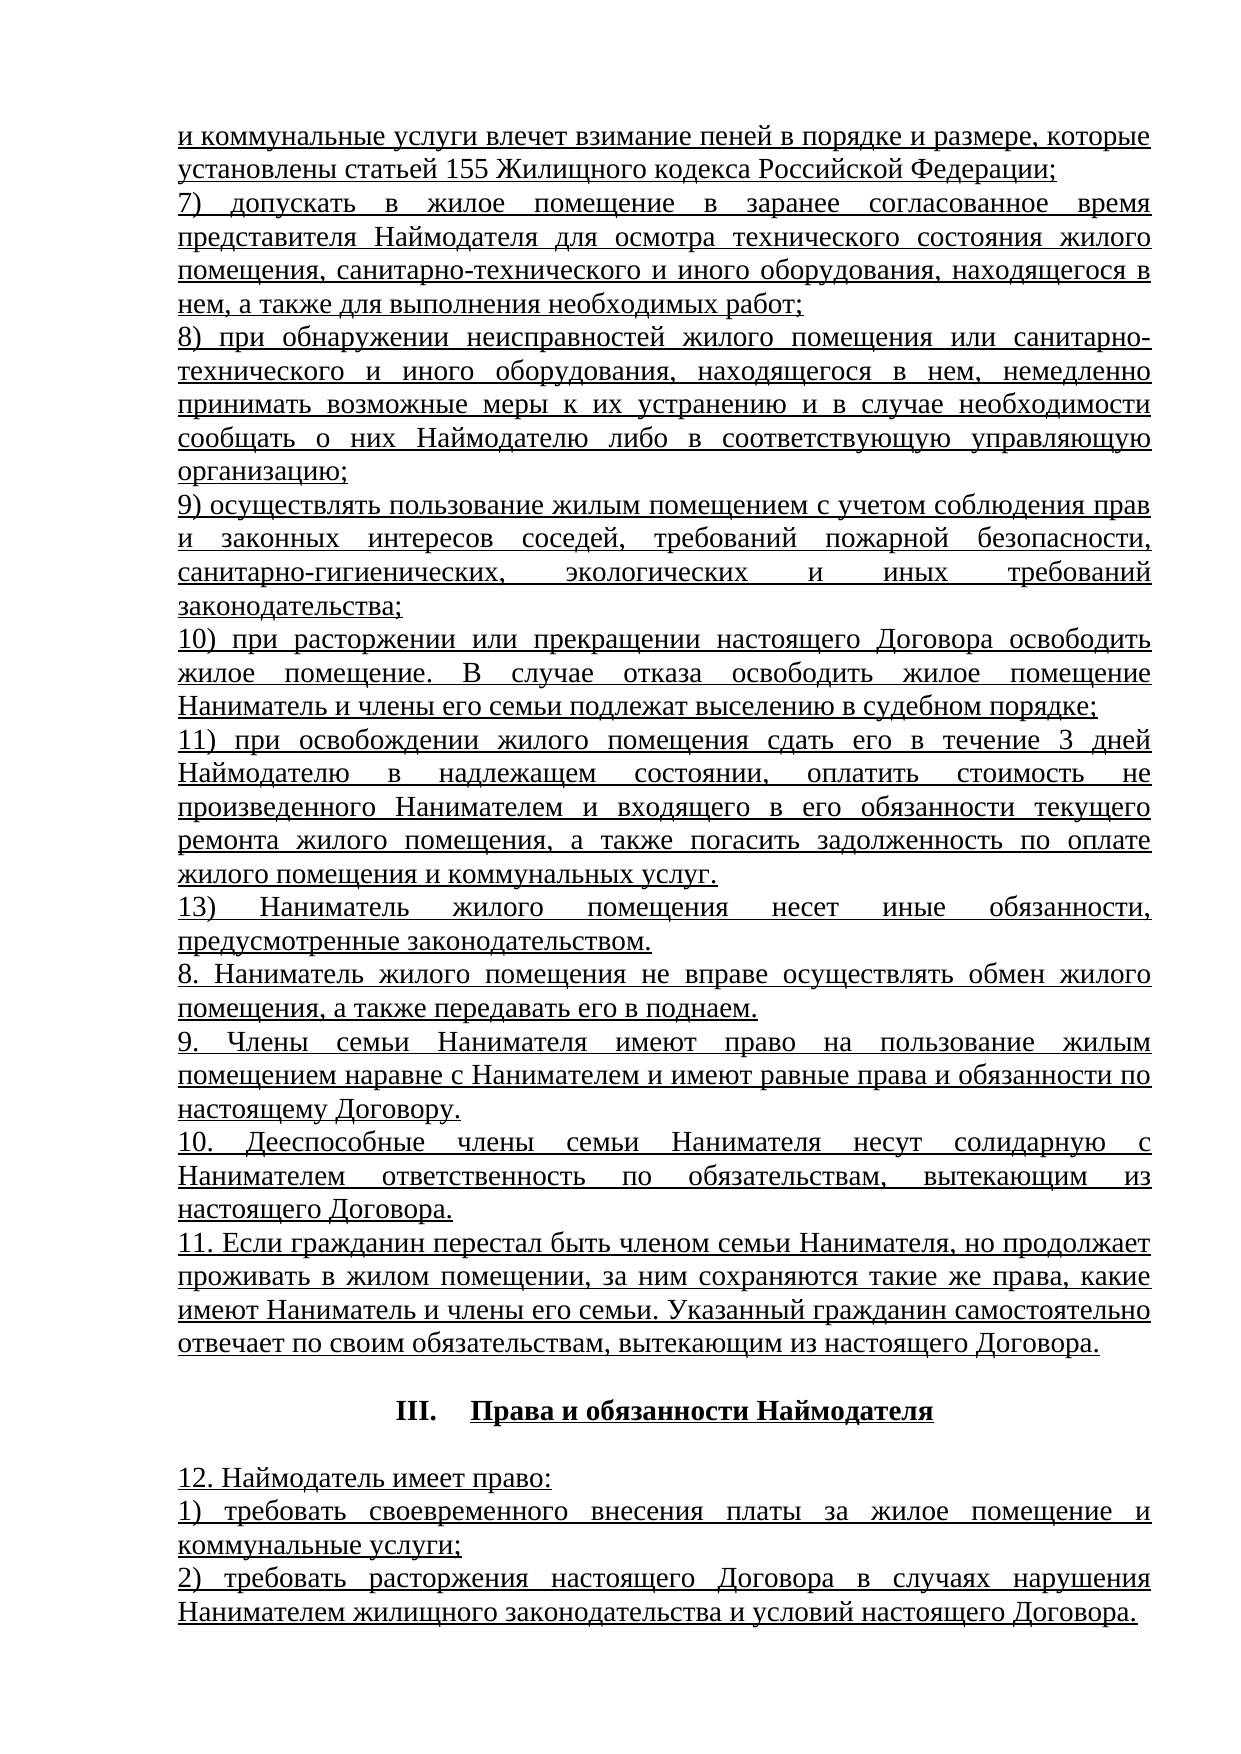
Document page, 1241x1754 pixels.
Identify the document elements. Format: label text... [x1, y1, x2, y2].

text 9) осуществлять пользование жилым помещением с учетом соблюдения прав и законных интересов соседей, требований пожарной безопасности, санитарно-гигиенических, экологических и иных требований законодательства; [177, 551, 1152, 583]
text 10) при расторжении или прекращении настоящего Договора освободить жилое помещение. В случае отказа освободить жилое помещение Наниматель и члены его семьи подлежат выселению в судебном порядке; [177, 621, 1152, 650]
text 11) при освобождении жилого помещения сдать его в течение 3 дней Наймодателю в надлежащем состоянии, оплатить стоимость не произведенного Нанимателем и входящего в его обязанности текущего ремонта жилого помещения, а также погасить задолженность по оплате жилого помещения и коммунальных услуг. [177, 752, 1152, 784]
text 7) допускать в жилое помещение в заранее согласованное время представителя Наймодателя для осмотра технического состояния жилого помещения, санитарно-технического и иного оборудования, находящегося в нем, а также для выполнения необходимых работ; [177, 185, 1152, 214]
text 9. Члены семьи Нанимателя имеют право на пользование жилым помещением наравне с Нанимателем и имеют равные права и обязанности по настоящему Договору. [177, 1024, 1152, 1053]
text 10. Дееспособные члены семьи Нанимателя несут солидарную с Нанимателем ответственность по обязательствам, вытекающим из настоящего Договора. [177, 1188, 1152, 1225]
text 8. Наниматель жилого помещения не вправе осуществлять обмен жилого помещения, а также передавать его в поднаем. [177, 957, 1152, 986]
text 9) осуществлять пользование жилым помещением с учетом соблюдения прав и законных интересов соседей, требований пожарной безопасности, санитарно-гигиенических, экологических и иных требований законодательства; [177, 584, 1152, 621]
text 12. Наймодатель имеет право: [177, 1460, 1152, 1493]
text 1) требовать своевременного внесения платы за жилое помещение и коммунальные услуги; [177, 1523, 1152, 1560]
text 9. Члены семьи Нанимателя имеют право на пользование жилым помещением наравне с Нанимателем и имеют равные права и обязанности по настоящему Договору. [177, 1087, 1152, 1124]
text 10. Дееспособные члены семьи Нанимателя несут солидарную с Нанимателем ответственность по обязательствам, вытекающим из настоящего Договора. [177, 1124, 1152, 1153]
text 8) при обнаружении неисправностей жилого помещения или санитарно-технического и иного оборудования, находящегося в нем, немедленно принимать возможные меры к их устранению и в случае необходимости сообщать о них Наймодателю либо в соответствующую управляющую организацию; [177, 349, 1152, 382]
text 11) при освобождении жилого помещения сдать его в течение 3 дней Наймодателю в надлежащем состоянии, оплатить стоимость не произведенного Нанимателем и входящего в его обязанности текущего ремонта жилого помещения, а также погасить задолженность по оплате жилого помещения и коммунальных услуг. [177, 852, 1152, 889]
text 1) требовать своевременного внесения платы за жилое помещение и коммунальные услуги; [177, 1493, 1152, 1522]
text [177, 118, 1152, 185]
text 8) при обнаружении неисправностей жилого помещения или санитарно-технического и иного оборудования, находящегося в нем, немедленно принимать возможные меры к их устранению и в случае необходимости сообщать о них Наймодателю либо в соответствующую управляющую организацию; [177, 450, 1152, 487]
text 7) допускать в жилое помещение в заранее согласованное время представителя Наймодателя для осмотра технического состояния жилого помещения, санитарно-технического и иного оборудования, находящегося в нем, а также для выполнения необходимых работ; [177, 215, 1152, 248]
text 10) при расторжении или прекращении настоящего Договора освободить жилое помещение. В случае отказа освободить жилое помещение Наниматель и члены его семьи подлежат выселению в судебном порядке; [177, 685, 1152, 722]
text 10) при расторжении или прекращении настоящего Договора освободить жилое помещение. В случае отказа освободить жилое помещение Наниматель и члены его семьи подлежат выселению в судебном порядке; [177, 651, 1152, 684]
text 13) Наниматель жилого помещения несет иные обязанности, предусмотренные законодательством. [177, 889, 1152, 919]
text 9) осуществлять пользование жилым помещением с учетом соблюдения прав и законных интересов соседей, требований пожарной безопасности, санитарно-гигиенических, экологических и иных требований законодательства; [177, 487, 1152, 550]
text 8) при обнаружении неисправностей жилого помещения или санитарно-технического и иного оборудования, находящегося в нем, немедленно принимать возможные меры к их устранению и в случае необходимости сообщать о них Наймодателю либо в соответствующую управляющую организацию; [177, 319, 1152, 348]
list Права и обязанности Наймодателя [177, 1393, 1152, 1426]
text 11) при освобождении жилого помещения сдать его в течение 3 дней Наймодателю в надлежащем состоянии, оплатить стоимость не произведенного Нанимателем и входящего в его обязанности текущего ремонта жилого помещения, а также погасить задолженность по оплате жилого помещения и коммунальных услуг. [177, 785, 1152, 851]
text 11. Если гражданин перестал быть членом семьи Нанимателя, но продолжает проживать в жилом помещении, за ним сохраняются такие же права, какие имеют Наниматель и члены его семьи. Указанный гражданин самостоятельно отвечает по своим обязательствам, вытекающим из настоящего Договора. [177, 1289, 1152, 1359]
text 8. Наниматель жилого помещения не вправе осуществлять обмен жилого помещения, а также передавать его в поднаем. [177, 987, 1152, 1024]
text 8) при обнаружении неисправностей жилого помещения или санитарно-технического и иного оборудования, находящегося в нем, немедленно принимать возможные меры к их устранению и в случае необходимости сообщать о них Наймодателю либо в соответствующую управляющую организацию; [177, 383, 1152, 449]
text 10. Дееспособные члены семьи Нанимателя несут солидарную с Нанимателем ответственность по обязательствам, вытекающим из настоящего Договора. [177, 1154, 1152, 1187]
text 9. Члены семьи Нанимателя имеют право на пользование жилым помещением наравне с Нанимателем и имеют равные права и обязанности по настоящему Договору. [177, 1054, 1152, 1086]
text 11) при освобождении жилого помещения сдать его в течение 3 дней Наймодателю в надлежащем состоянии, оплатить стоимость не произведенного Нанимателем и входящего в его обязанности текущего ремонта жилого помещения, а также погасить задолженность по оплате жилого помещения и коммунальных услуг. [177, 722, 1152, 751]
text 7) допускать в жилое помещение в заранее согласованное время представителя Наймодателя для осмотра технического состояния жилого помещения, санитарно-технического и иного оборудования, находящегося в нем, а также для выполнения необходимых работ; [177, 249, 1152, 319]
text 11. Если гражданин перестал быть членом семьи Нанимателя, но продолжает проживать в жилом помещении, за ним сохраняются такие же права, какие имеют Наниматель и члены его семьи. Указанный гражданин самостоятельно отвечает по своим обязательствам, вытекающим из настоящего Договора. [177, 1225, 1152, 1288]
text 13) Наниматель жилого помещения несет иные обязанности, предусмотренные законодательством. [177, 920, 1152, 957]
text 2) требовать расторжения настоящего Договора в случаях нарушения Нанимателем жилищного законодательства и условий настоящего Договора. [177, 1560, 1152, 1627]
